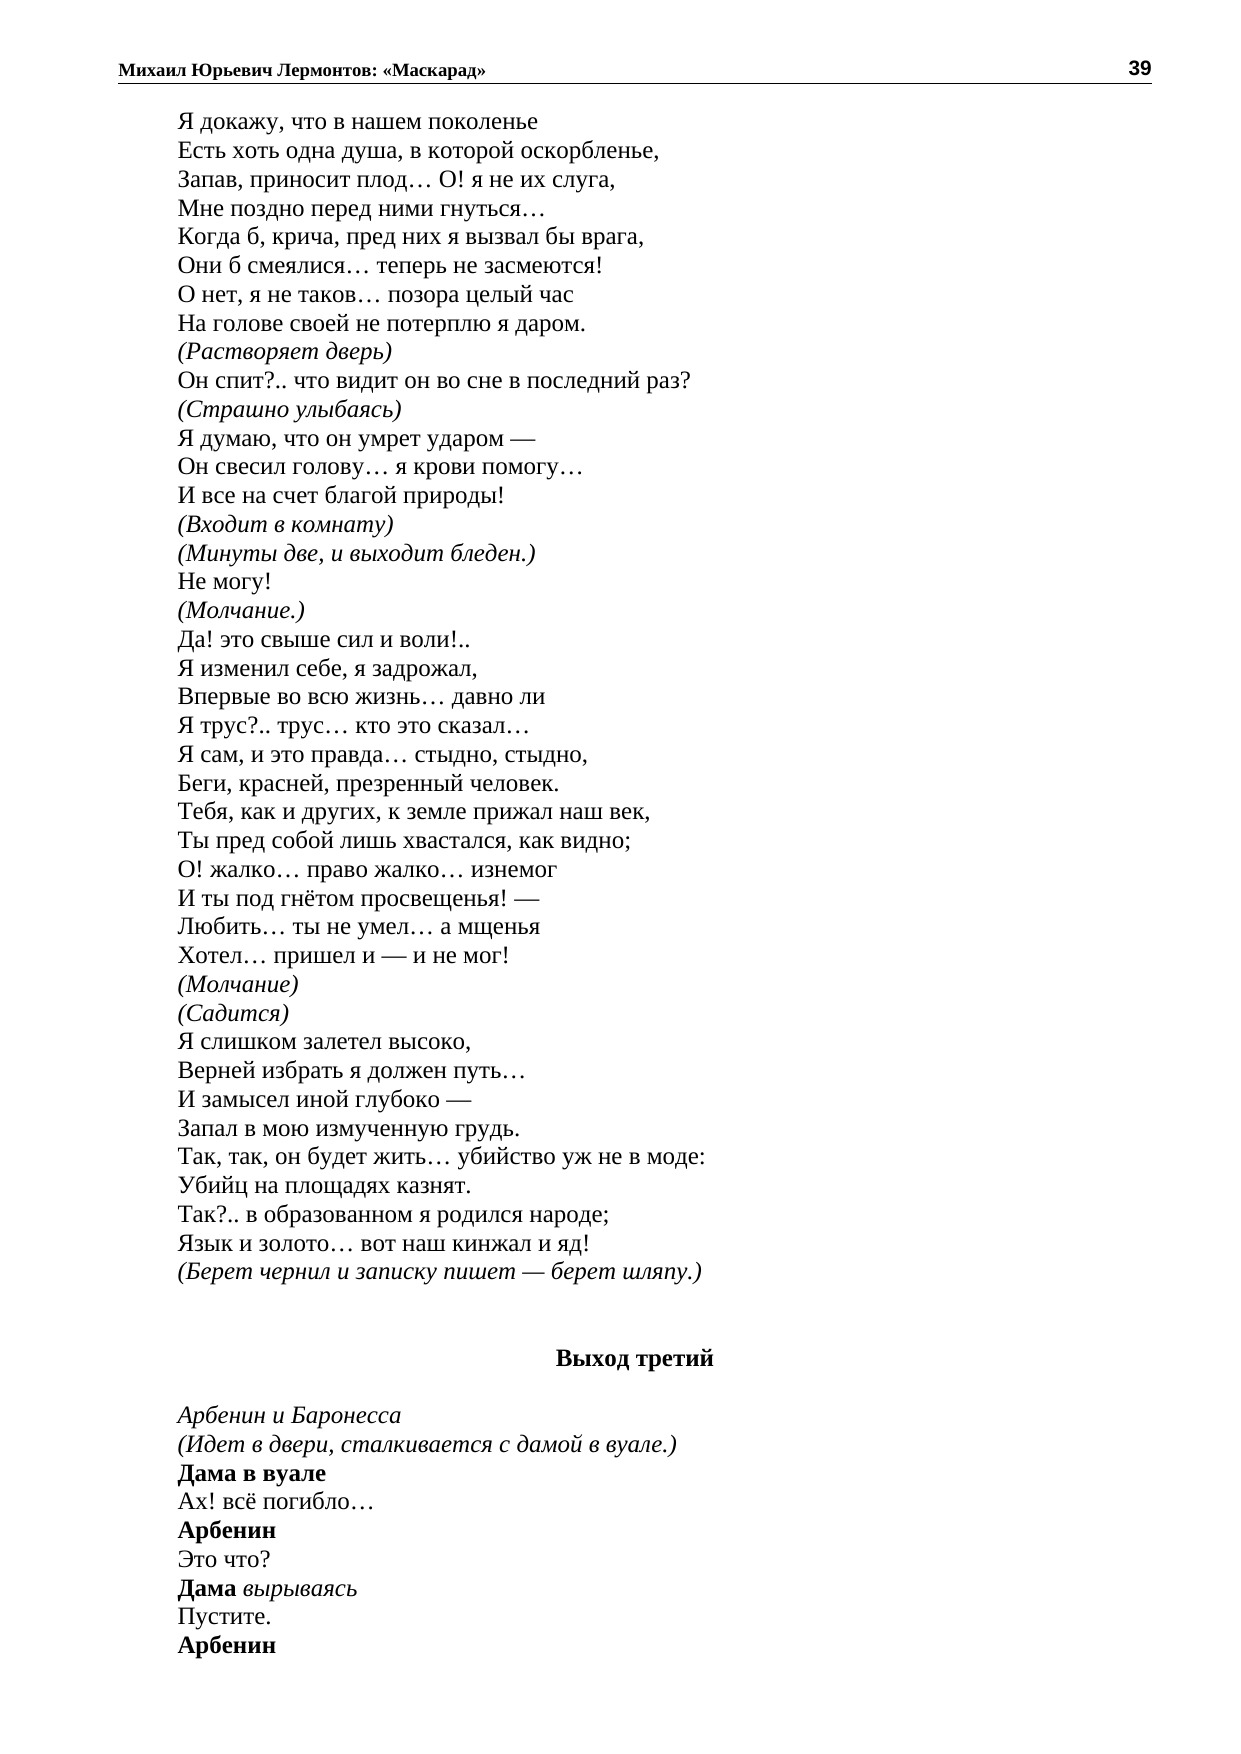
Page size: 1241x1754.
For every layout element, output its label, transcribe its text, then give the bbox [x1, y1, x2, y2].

text (Молчание) [118, 969, 1152, 998]
text Беги, красней, презренный человек. [118, 768, 1152, 796]
text Верней избрать я должен путь… [118, 1055, 1152, 1084]
text Есть хоть одна душа, в которой оскорбленье, [118, 135, 1152, 164]
text И все на счет благой природы! [118, 480, 1152, 509]
text Любить… ты не умел… а мщенья [118, 911, 1152, 940]
text Мне поздно перед ними гнуться… [118, 193, 1152, 221]
text Я изменил себе, я задрожал, [118, 653, 1152, 681]
text И замысел иной глубоко — [118, 1084, 1152, 1113]
text На голове своей не потерплю я даром. [118, 308, 1152, 336]
text Так?.. в образованном я родился народе; [118, 1199, 1152, 1228]
text Ах! всё погибло… [118, 1486, 1152, 1515]
text Я сам, и это правда… стыдно, стыдно, [118, 739, 1152, 768]
text (Садится) [118, 998, 1152, 1026]
text Впервые во всю жизнь… давно ли [118, 681, 1152, 710]
text О! жалко… право жалко… изнемог [118, 854, 1152, 883]
text Дама вырываясь [118, 1573, 1152, 1601]
text Когда б, крича, пред них я вызвал бы врага, [118, 221, 1152, 250]
text Запав, приносит плод… О! я не их слуга, [118, 164, 1152, 193]
text Я думаю, что он умрет ударом — [118, 423, 1152, 451]
text Ты пред собой лишь хвастался, как видно; [118, 825, 1152, 854]
text Дама в вуале [118, 1458, 1152, 1486]
text Я слишком залетел высоко, [118, 1026, 1152, 1055]
text Они б смеялися… теперь не засмеются! [118, 250, 1152, 279]
text (Входит в комнату) [118, 509, 1152, 538]
text Запал в мою измученную грудь. [118, 1113, 1152, 1141]
text Я докажу, что в нашем поколенье [118, 106, 1152, 135]
text Не могу! [118, 566, 1152, 595]
text (Молчание.) [118, 595, 1152, 624]
text И ты под гнётом просвещенья! — [118, 883, 1152, 911]
text О нет, я не таков… позора целый час [118, 279, 1152, 308]
text Арбенин [118, 1630, 1152, 1659]
text Он свесил голову… я крови помогу… [118, 451, 1152, 480]
text Язык и золото… вот наш кинжал и яд! [118, 1228, 1152, 1256]
text Это что? [118, 1544, 1152, 1573]
text Так, так, он будет жить… убийство уж не в моде: [118, 1141, 1152, 1170]
text Хотел… пришел и — и не мог! [118, 940, 1152, 969]
text Убийц на площадях казнят. [118, 1170, 1152, 1199]
text (Минуты две, и выходит бледен.) [118, 538, 1152, 566]
text (Идет в двери, сталкивается с дамой в вуале.) [118, 1429, 1152, 1458]
text Арбенин и Баронесса [118, 1400, 1152, 1429]
text Пустите. [118, 1601, 1152, 1630]
text Тебя, как и других, к земле прижал наш век, [118, 796, 1152, 825]
text (Берет чернил и записку пишет — берет шляпу.) [118, 1256, 1152, 1285]
text (Страшно улыбаясь) [118, 394, 1152, 423]
text (Растворяет дверь) [118, 336, 1152, 365]
text Я трус?.. трус… кто это сказал… [118, 710, 1152, 739]
subtitle Выход третий [118, 1343, 1152, 1371]
text Да! это свыше сил и воли!.. [118, 624, 1152, 653]
text Он спит?.. что видит он во сне в последний раз? [118, 365, 1152, 394]
text Арбенин [118, 1515, 1152, 1544]
